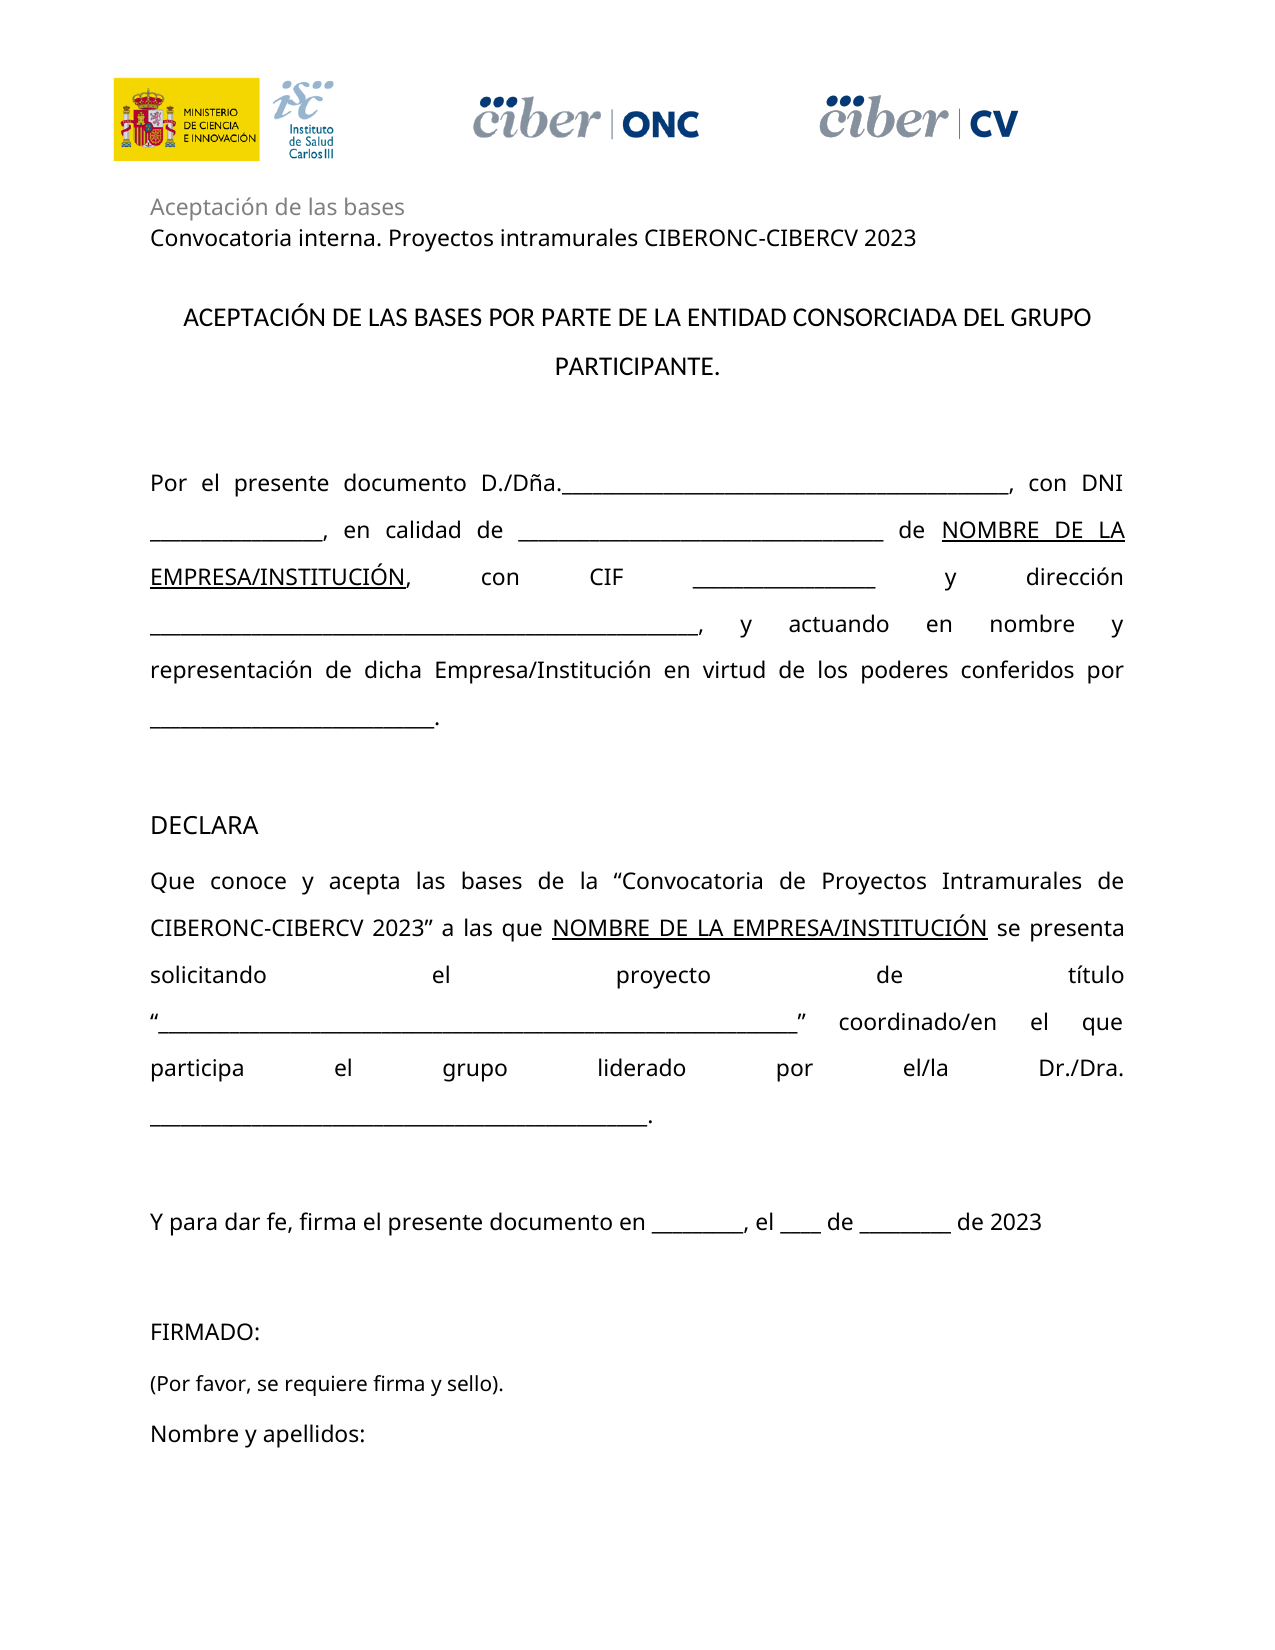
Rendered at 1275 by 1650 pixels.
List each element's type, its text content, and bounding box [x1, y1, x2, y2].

text Nombre y apellidos: [150, 1418, 1125, 1449]
text Que conoce y acepta las bases de la “Convocatoria de Proyectos Intramurales de CIBERONC-CIBERCV 2023” a las que NOMBRE DE LA EMPRESA/INSTITUCIÓN se presenta solicitando el proyecto de título “_______________________________________________________________” coordinado/en el que participa el grupo liderado por el/la Dr./Dra. _________________________________________________. [150, 865, 1125, 1130]
text DECLARA [150, 807, 1125, 842]
text Y para dar fe, firma el presente documento en _________, el ____ de _________ de 2023 [150, 1205, 1125, 1237]
text Aceptación de las bases [150, 191, 1125, 222]
picture [798, 73, 1040, 161]
text (Por favor, se requiere firma y sello). [150, 1369, 1125, 1397]
text ACEPTACIÓN DE LAS BASES POR PARTE DE LA ENTIDAD CONSORCIADA DEL GRUPO PARTICIPANTE. [150, 300, 1125, 383]
text Por el presente documento D./Dña.____________________________________________, con DNI _________________, en calidad de ____________________________________ de NOMBRE DE LA EMPRESA/INSTITUCIÓN, con CIF __________________ y dirección ______________________________________________________, y actuando en nombre y representación de dicha Empresa/Institución en virtud de los poderes conferidos por ____________________________. [150, 467, 1125, 732]
picture [451, 74, 720, 161]
text Convocatoria interna. Proyectos intramurales CIBERONC-CIBERCV 2023 [150, 222, 1125, 253]
text FIRMADO: [150, 1316, 1125, 1347]
picture [113, 77, 344, 161]
